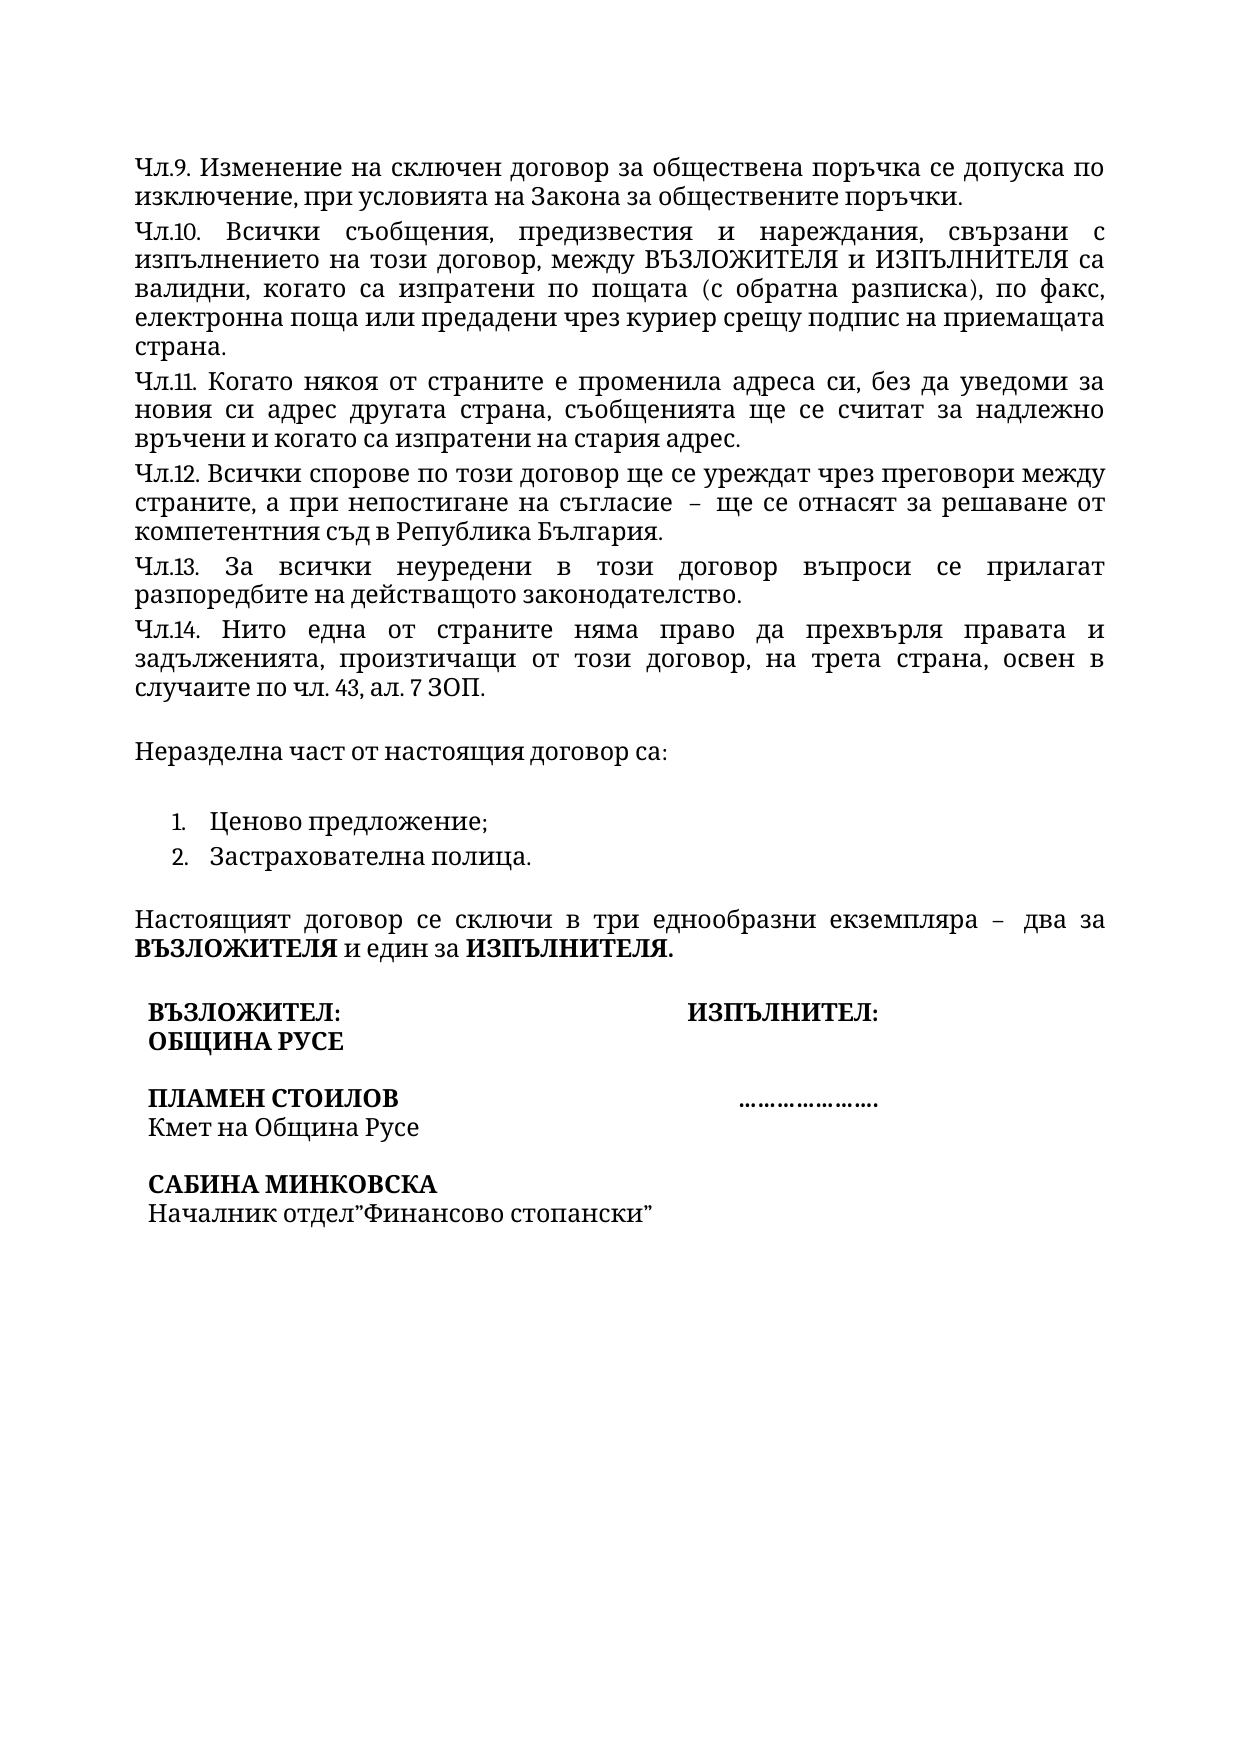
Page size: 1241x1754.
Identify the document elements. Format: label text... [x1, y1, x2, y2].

text ОБЩИНА РУСЕ [148, 1028, 1093, 1056]
text Кмет на Община Русе [148, 1114, 1093, 1143]
text САБИНА МИНКОВСКА [148, 1171, 1093, 1200]
table_cell [131, 148, 1109, 970]
text ВЪЗЛОЖИТЕЛ: ИЗПЪЛНИТЕЛ: [148, 999, 1093, 1028]
text Началник отдел”Финансово стопански” [148, 1200, 1093, 1229]
text ПЛАМЕН СТОИЛОВ …………………. [148, 1085, 1093, 1114]
